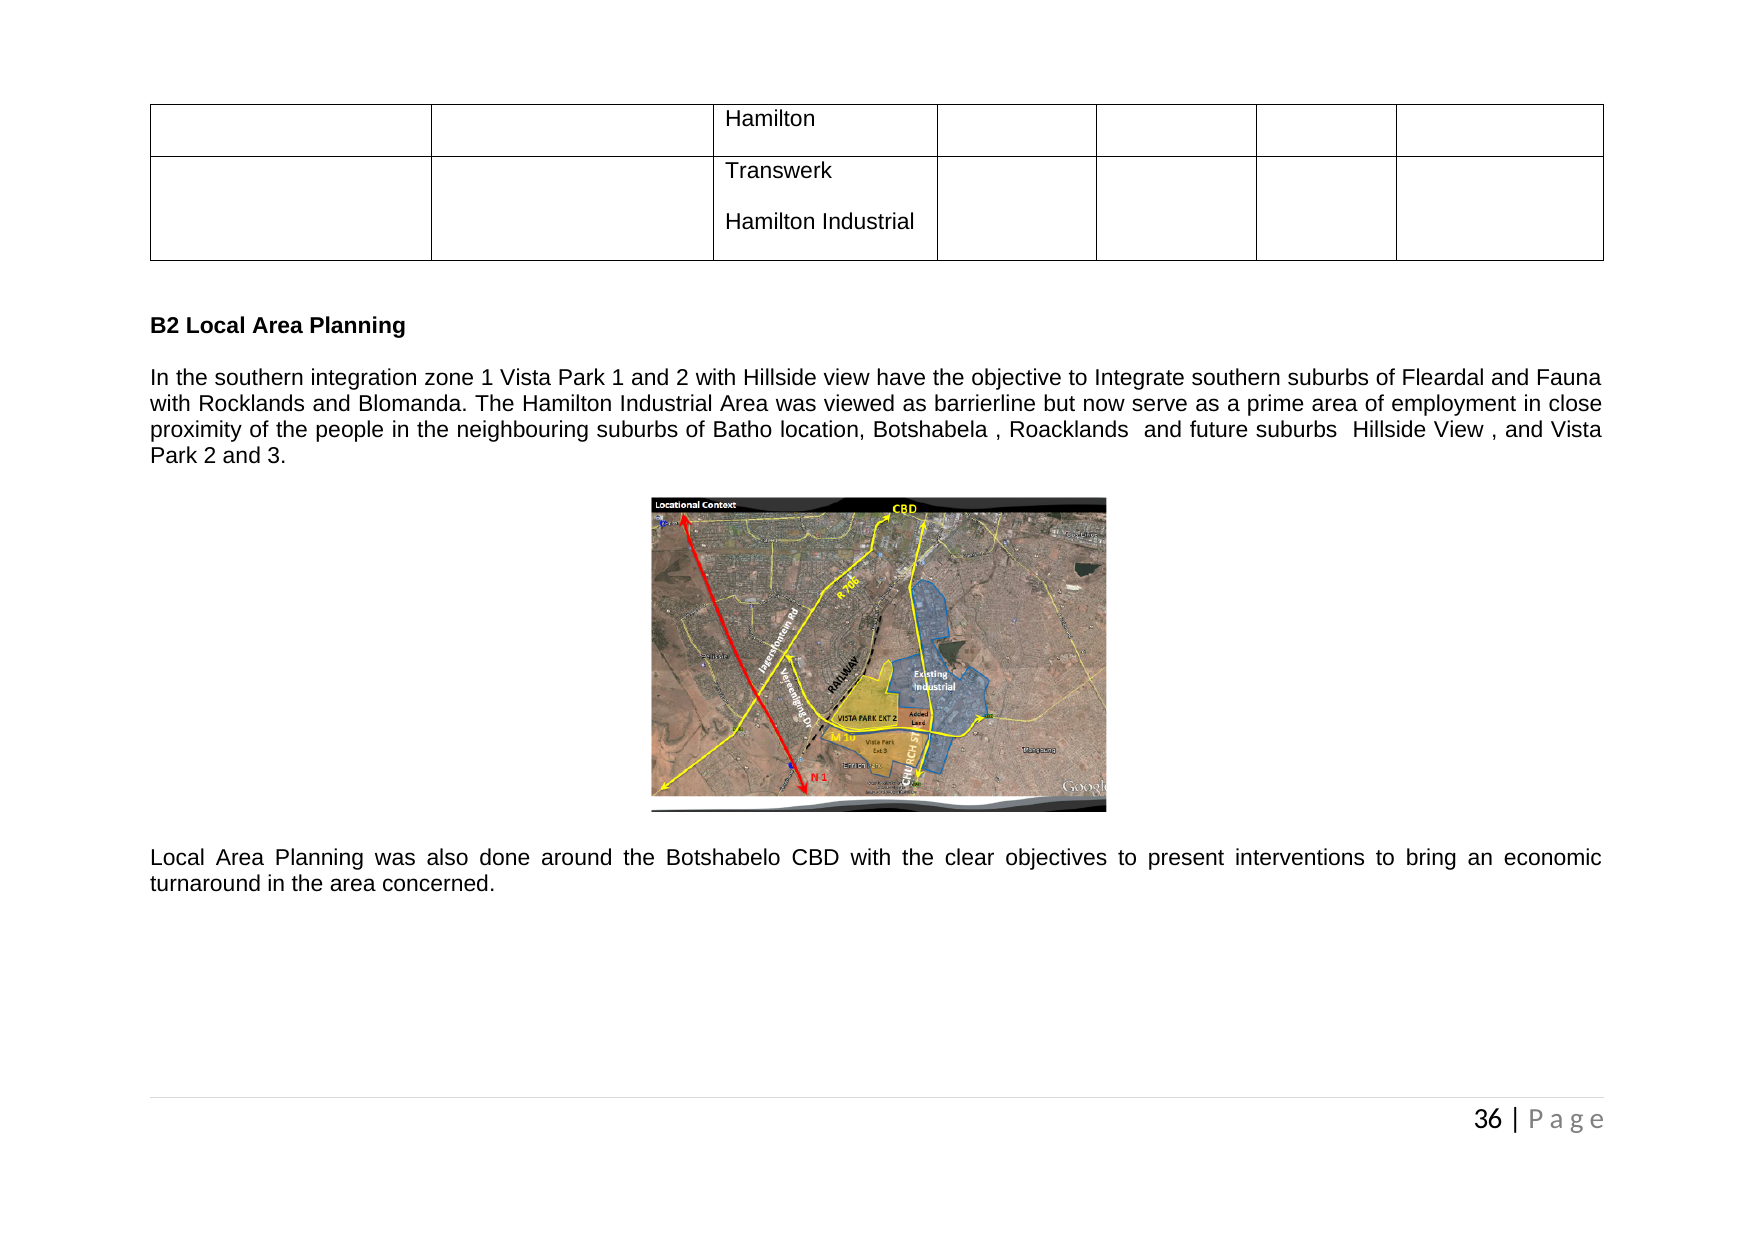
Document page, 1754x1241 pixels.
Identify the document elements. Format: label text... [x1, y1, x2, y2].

text In the southern integration zone 1 Vista Park 1 and 2 with Hillside view have the objective to Integrate southern suburbs of Fleardal and Fauna with Rocklands and Blomanda. The Hamilton Industrial Area was viewed as barrierline but now serve as a prime area of employment in close proximity of the people in the neighbouring suburbs of Batho location, Botshabela , Roacklands and future suburbs Hillside View , and Vista Park 2 and 3. [150, 363, 1604, 469]
table_cell [1257, 105, 1396, 156]
table_cell Hamilton [714, 105, 937, 156]
text Local Area Planning was also done around the Botshabelo CBD with the clear objectives to present interventions to bring an economic turnaround in the area concerned. [150, 844, 1604, 896]
table_cell [1097, 105, 1256, 156]
table_cell [938, 105, 1096, 156]
table_cell [151, 157, 431, 260]
table_cell [1397, 105, 1603, 156]
table_cell Transwerk Hamilton Industrial [714, 157, 937, 260]
table_cell [1397, 157, 1603, 260]
picture [647, 493, 1107, 819]
table_cell [1097, 157, 1256, 260]
table_cell [432, 157, 713, 260]
table_cell [151, 105, 431, 156]
table_cell [938, 157, 1096, 260]
text B2 Local Area Planning [150, 312, 1604, 338]
table_cell [1257, 157, 1396, 260]
table_cell [432, 105, 713, 156]
